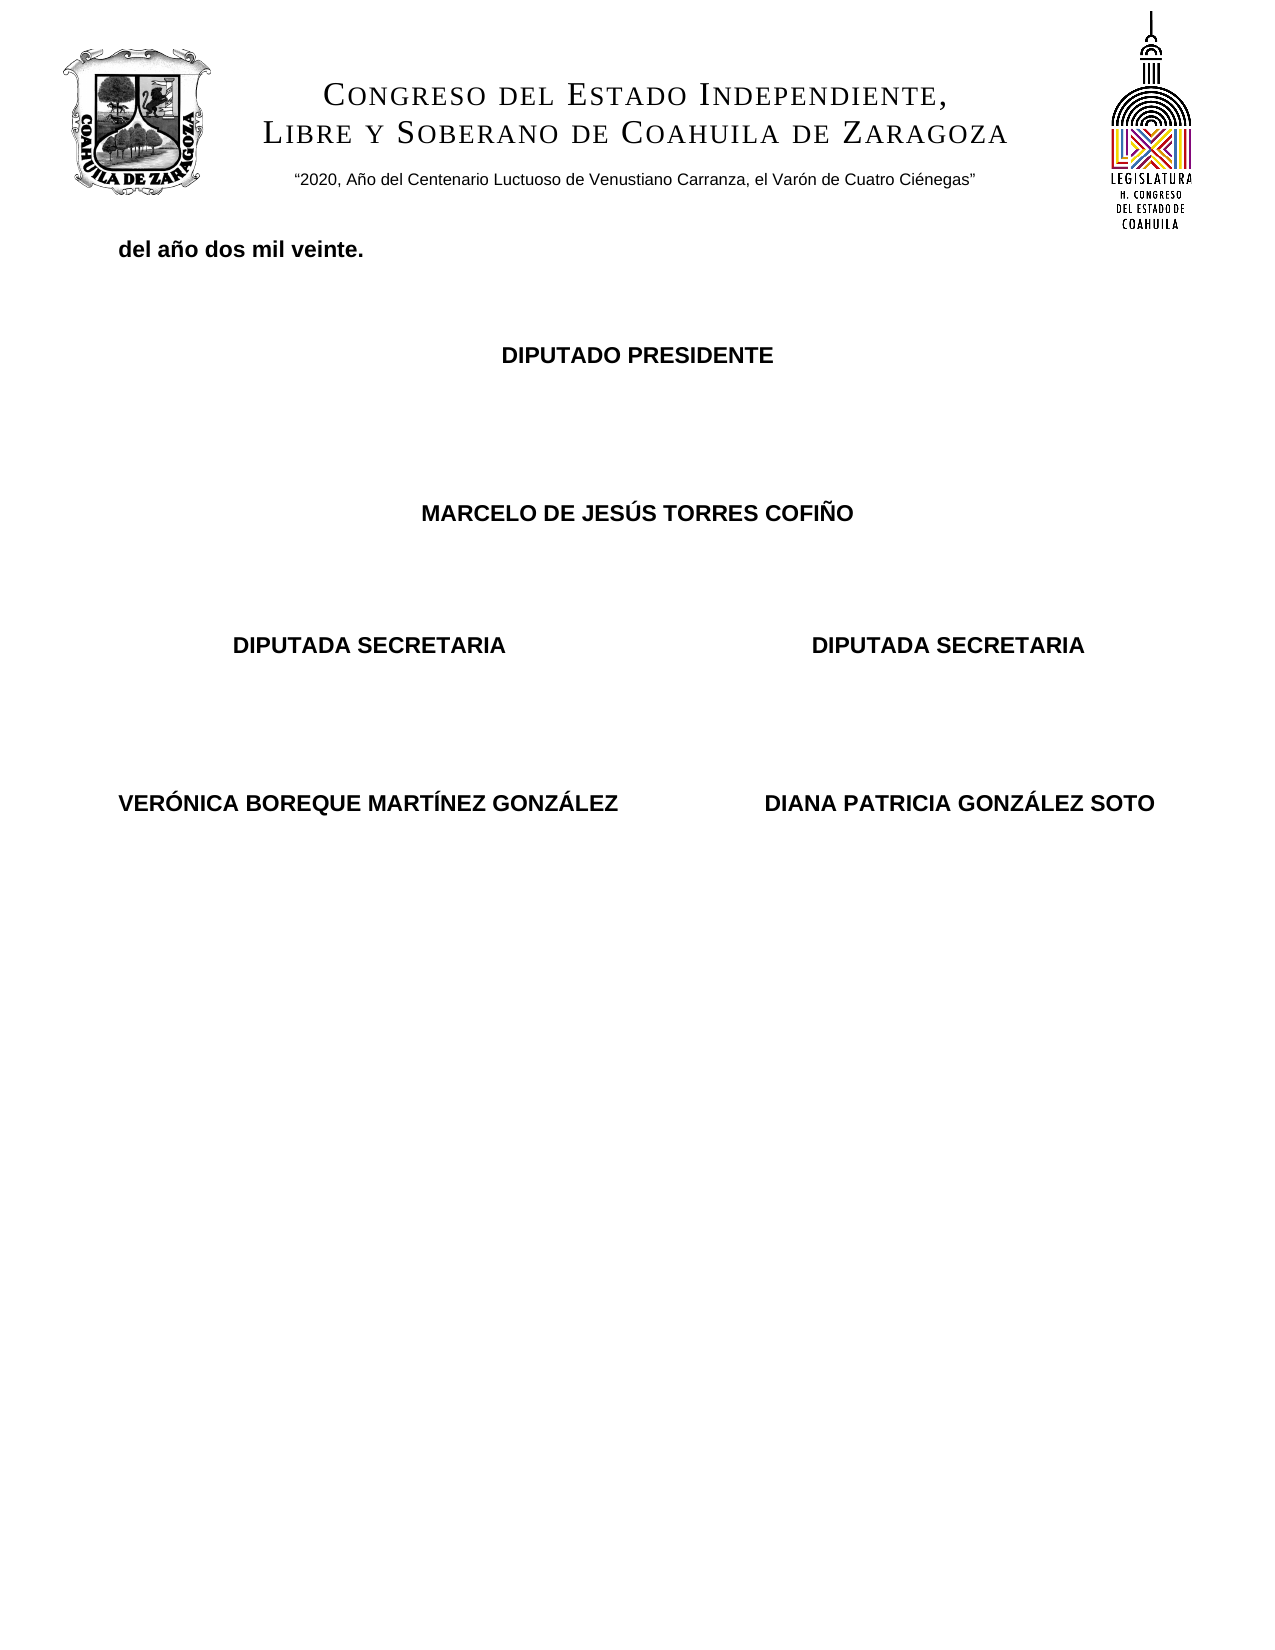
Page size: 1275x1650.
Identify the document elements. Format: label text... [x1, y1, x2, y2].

text VERÓNICA BOREQUE MARTÍNEZ GONZÁLEZ DIANA PATRICIA GONZÁLEZ SOTO [118, 790, 1157, 816]
text MARCELO DE JESÚS TORRES COFIÑO [118, 500, 1157, 526]
text DADO en la Ciudad de Saltillo, Coahuila de Zaragoza, a los nueve días del mes de diciembre del año dos mil veinte. [118, 236, 1157, 263]
text DIPUTADO PRESIDENTE [118, 342, 1157, 368]
picture [1111, 11, 1192, 229]
picture [62, 49, 211, 195]
text DIPUTADA SECRETARIA DIPUTADA SECRETARIA [118, 632, 1157, 658]
